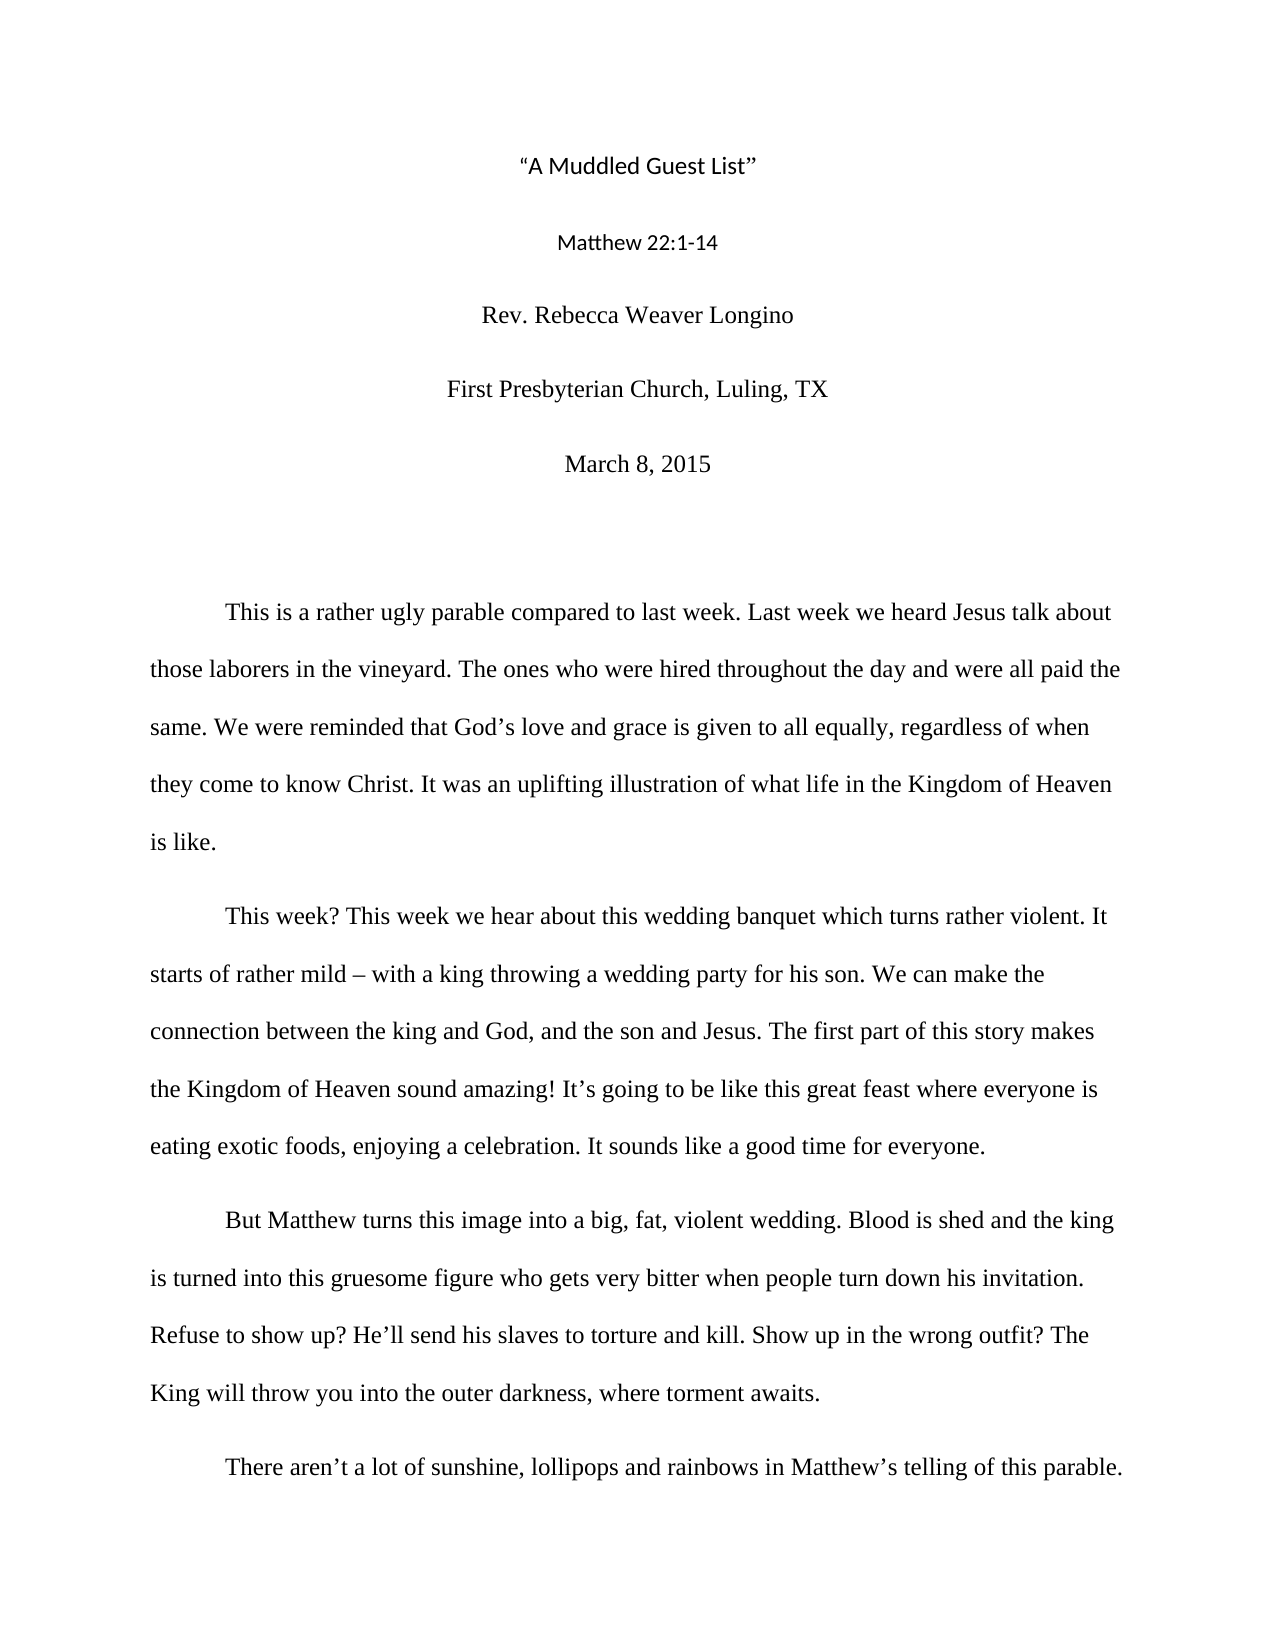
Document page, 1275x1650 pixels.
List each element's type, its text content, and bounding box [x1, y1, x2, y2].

text But Matthew turns this image into a big, fat, violent wedding. Blood is shed and the king is turned into this gruesome figure who gets very bitter when people turn down his invitation. Refuse to show up? He’ll send his slaves to torture and kill. Show up in the wrong outfit? The King will throw you into the outer darkness, where torment awaits. [150, 1205, 1125, 1407]
text This is a rather ugly parable compared to last week. Last week we heard Jesus talk about those laborers in the vineyard. The ones who were hired throughout the day and were all paid the same. We were reminded that God’s love and grace is given to all equally, regardless of when they come to know Christ. It was an uplifting illustration of what life in the Kingdom of Heaven is like. [150, 597, 1125, 856]
text Rev. Rebecca Weaver Longino [150, 300, 1125, 329]
text There aren’t a lot of sunshine, lollipops and rainbows in Matthew’s telling of this parable. [150, 1452, 1125, 1481]
text First Presbyterian Church, Luling, TX [150, 374, 1125, 403]
text This week? This week we hear about this wedding banquet which turns rather violent. It starts of rather mild – with a king throwing a wedding party for his son. We can make the connection between the king and God, and the son and Jesus. The first part of this story makes the Kingdom of Heaven sound amazing! It’s going to be like this great feast where everyone is eating exotic foods, enjoying a celebration. It sounds like a good time for everyone. [150, 901, 1125, 1160]
